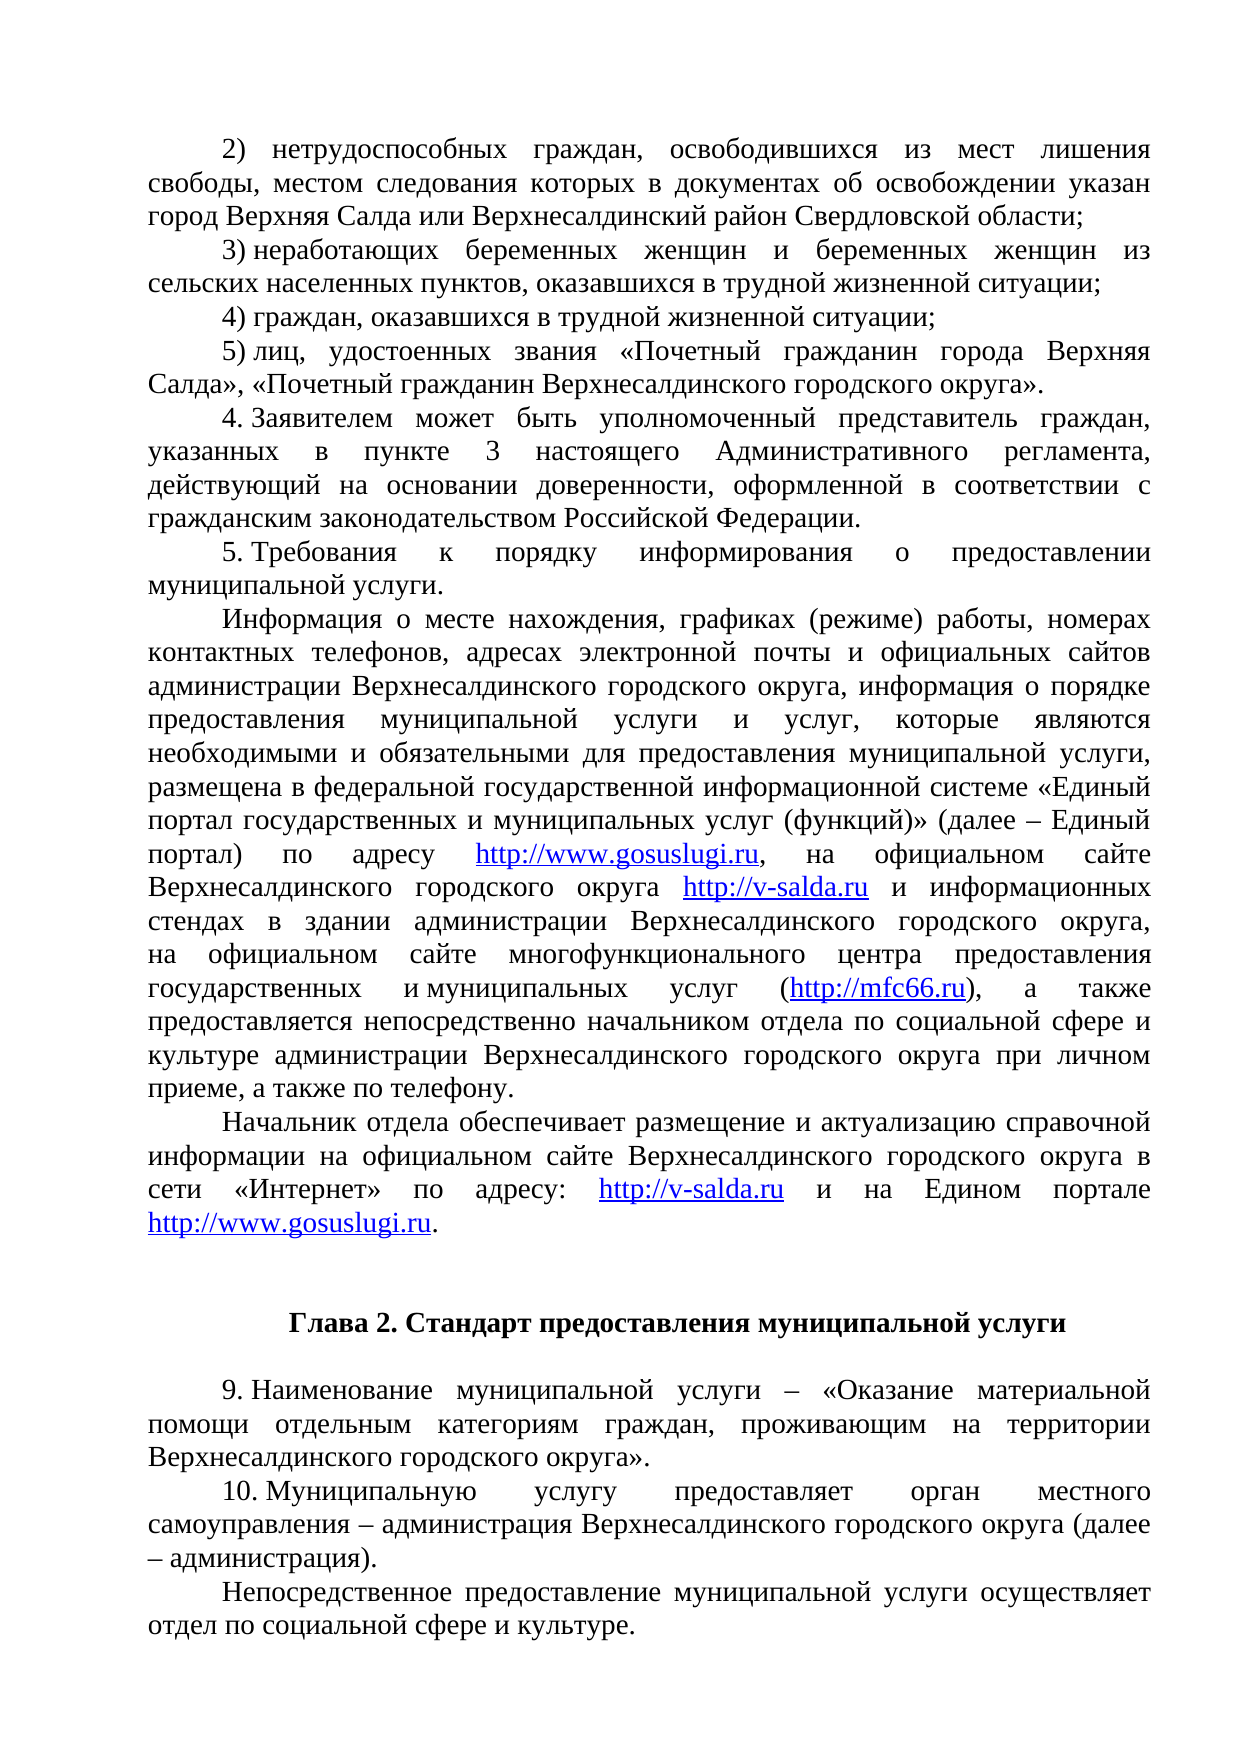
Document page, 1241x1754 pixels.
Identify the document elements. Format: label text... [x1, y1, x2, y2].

text Непосредственное предоставление муниципальной услуги осуществляет отдел по социальной сфере и культуре. [148, 1574, 1152, 1641]
text Информация о месте нахождения, графиках (режиме) работы, номерах контактных телефонов, адресах электронной почты и официальных сайтов администрации Верхнесалдинского городского округа, информация о порядке предоставления муниципальной услуги и услуг, которые являются необходимыми и обязательными для предоставления муниципальной услуги, размещена в федеральной государственной информационной системе «Единый портал государственных и муниципальных услуг (функций)» (далее – Единый портал) по адресу http://www.gosuslugi.ru, на официальном сайте Верхнесалдинского городского округа http://v-salda.ru и информационных стендах в здании администрации Верхнесалдинского городского округа, на официальном сайте многофункционального центра предоставления государственных и муниципальных услуг (http://mfc66.ru), а также предоставляется непосредственно начальником отдела по социальной сфере и культуре администрации Верхнесалдинского городского округа при личном приеме, а также по телефону. [148, 601, 1152, 1104]
text 2) нетрудоспособных граждан, освободившихся из мест лишения свободы, местом следования которых в документах об освобождении указан город Верхняя Салда или Верхнесалдинский район Свердловской области; [148, 131, 1152, 232]
text 9. Наименование муниципальной услуги – «Оказание материальной помощи отдельным категориям граждан, проживающим на территории Верхнесалдинского городского округа». [148, 1372, 1152, 1473]
text 4. Заявителем может быть уполномоченный представитель граждан, указанных в пункте 3 настоящего Административного регламента, действующий на основании доверенности, оформленной в соответствии с гражданским законодательством Российской Федерации. [148, 400, 1152, 534]
text 4) граждан, оказавшихся в трудной жизненной ситуации; [148, 299, 1152, 333]
text 5) лиц, удостоенных звания «Почетный гражданин города Верхняя Салда», «Почетный гражданин Верхнесалдинского городского округа». [148, 333, 1152, 400]
text 3) неработающих беременных женщин и беременных женщин из сельских населенных пунктов, оказавшихся в трудной жизненной ситуации; [148, 232, 1152, 299]
text Начальник отдела обеспечивает размещение и актуализацию справочной информации на официальном сайте Верхнесалдинского городского округа в сети «Интернет» по адресу: http://v-salda.ru и на Едином портале http://www.gosuslugi.ru. [148, 1104, 1152, 1238]
text 5. Требования к порядку информирования о предоставлении муниципальной услуги. [148, 534, 1152, 601]
text 10. Муниципальную услугу предоставляет орган местного самоуправления – администрация Верхнесалдинского городского округа (далее – администрация). [148, 1473, 1152, 1574]
text Глава 2. Стандарт предоставления муниципальной услуги [148, 1305, 1152, 1339]
